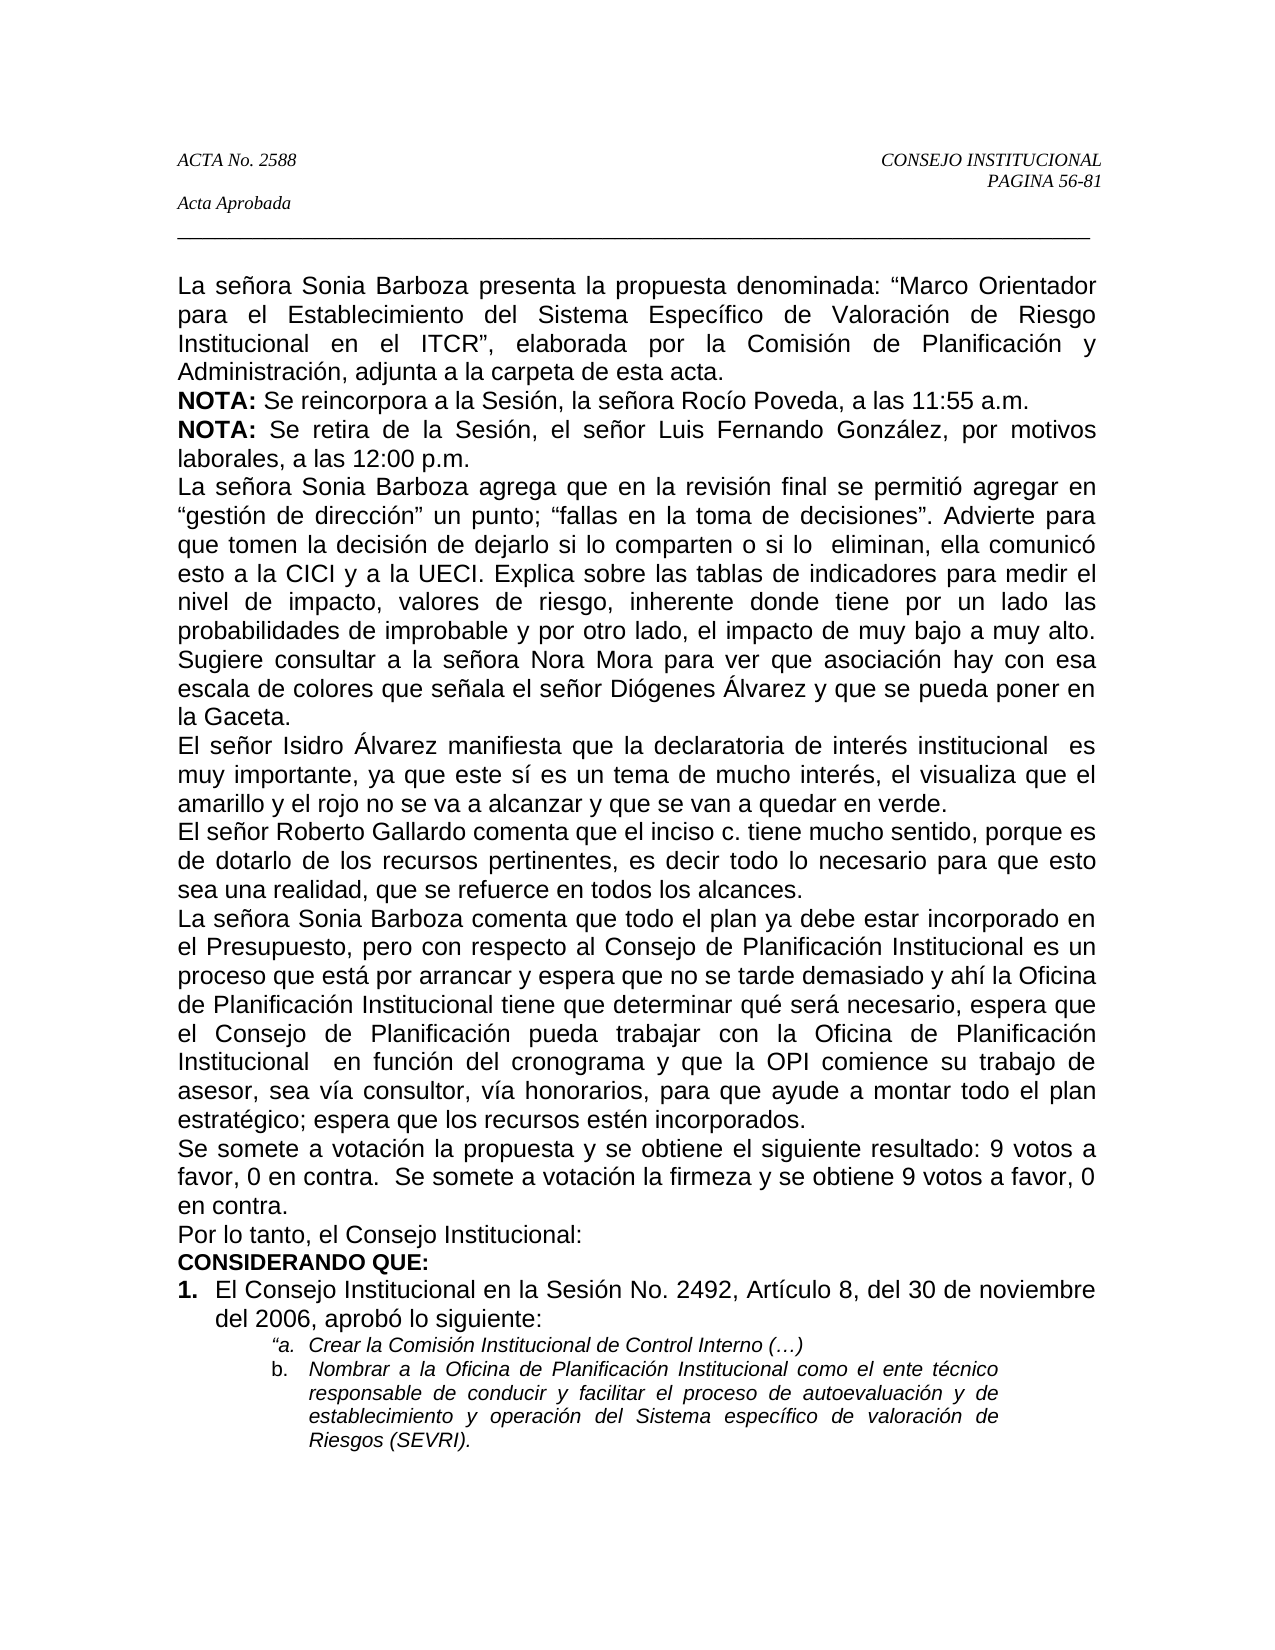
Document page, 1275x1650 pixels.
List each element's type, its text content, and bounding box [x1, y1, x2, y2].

list El Consejo Institucional en la Sesión No. 2492, Artículo 8, del 30 de noviembre del 2006, aprobó lo siguiente: [177, 1275, 1098, 1332]
text Por lo tanto, el Consejo Institucional: [177, 1220, 1098, 1248]
text NOTA: Se retira de la Sesión, el señor Luis Fernando González, por motivos laborales, a las 12:00 p.m. [177, 415, 1098, 472]
text La señora Sonia Barboza comenta que todo el plan ya debe estar incorporado en el Presupuesto, pero con respecto al Consejo de Planificación Institucional es un proceso que está por arrancar y espera que no se tarde demasiado y ahí la Oficina de Planificación Institucional tiene que determinar qué será necesario, espera que el Consejo de Planificación pueda trabajar con la Oficina de Planificación Institucional en función del cronograma y que la OPI comience su trabajo de asesor, sea vía consultor, vía honorarios, para que ayude a montar todo el plan estratégico; espera que los recursos estén incorporados. [177, 903, 1098, 1133]
text CONSIDERANDO QUE: [177, 1248, 1093, 1275]
text El señor Roberto Gallardo comenta que el inciso c. tiene mucho sentido, porque es de dotarlo de los recursos pertinentes, es decir todo lo necesario para que esto sea una realidad, que se refuerce en todos los alcances. [177, 817, 1098, 903]
text La señora Sonia Barboza presenta la propuesta denominada: “Marco Orientador para el Establecimiento del Sistema Específico de Valoración de Riesgo Institucional en el ITCR”, elaborada por la Comisión de Planificación y Administración, adjunta a la carpeta de esta acta. [177, 271, 1098, 386]
text El señor Isidro Álvarez manifiesta que la declaratoria de interés institucional es muy importante, ya que este sí es un tema de mucho interés, el visualiza que el amarillo y el rojo no se va a alcanzar y que se van a quedar en verde. [177, 731, 1098, 817]
text NOTA: Se reincorpora a la Sesión, la señora Rocío Poveda, a las 11:55 a.m. [177, 386, 1098, 415]
list Nombrar a la Oficina de Planificación Institucional como el ente técnico responsable de conducir y facilitar el proceso de autoevaluación y de establecimiento y operación del Sistema específico de valoración de Riesgos (SEVRI). [271, 1356, 999, 1452]
text “a. Crear la Comisión Institucional de Control Interno (…) [271, 1332, 999, 1356]
text La señora Sonia Barboza agrega que en la revisión final se permitió agregar en “gestión de dirección” un punto; “fallas en la toma de decisiones”. Advierte para que tomen la decisión de dejarlo si lo comparten o si lo eliminan, ella comunicó esto a la CICI y a la UECI. Explica sobre las tablas de indicadores para medir el nivel de impacto, valores de riesgo, inherente donde tiene por un lado las probabilidades de improbable y por otro lado, el impacto de muy bajo a muy alto. Sugiere consultar a la señora Nora Mora para ver que asociación hay con esa escala de colores que señala el señor Diógenes Álvarez y que se pueda poner en la Gaceta. [177, 472, 1098, 731]
text Se somete a votación la propuesta y se obtiene el siguiente resultado: 9 votos a favor, 0 en contra. Se somete a votación la firmeza y se obtiene 9 votos a favor, 0 en contra. [177, 1133, 1098, 1220]
